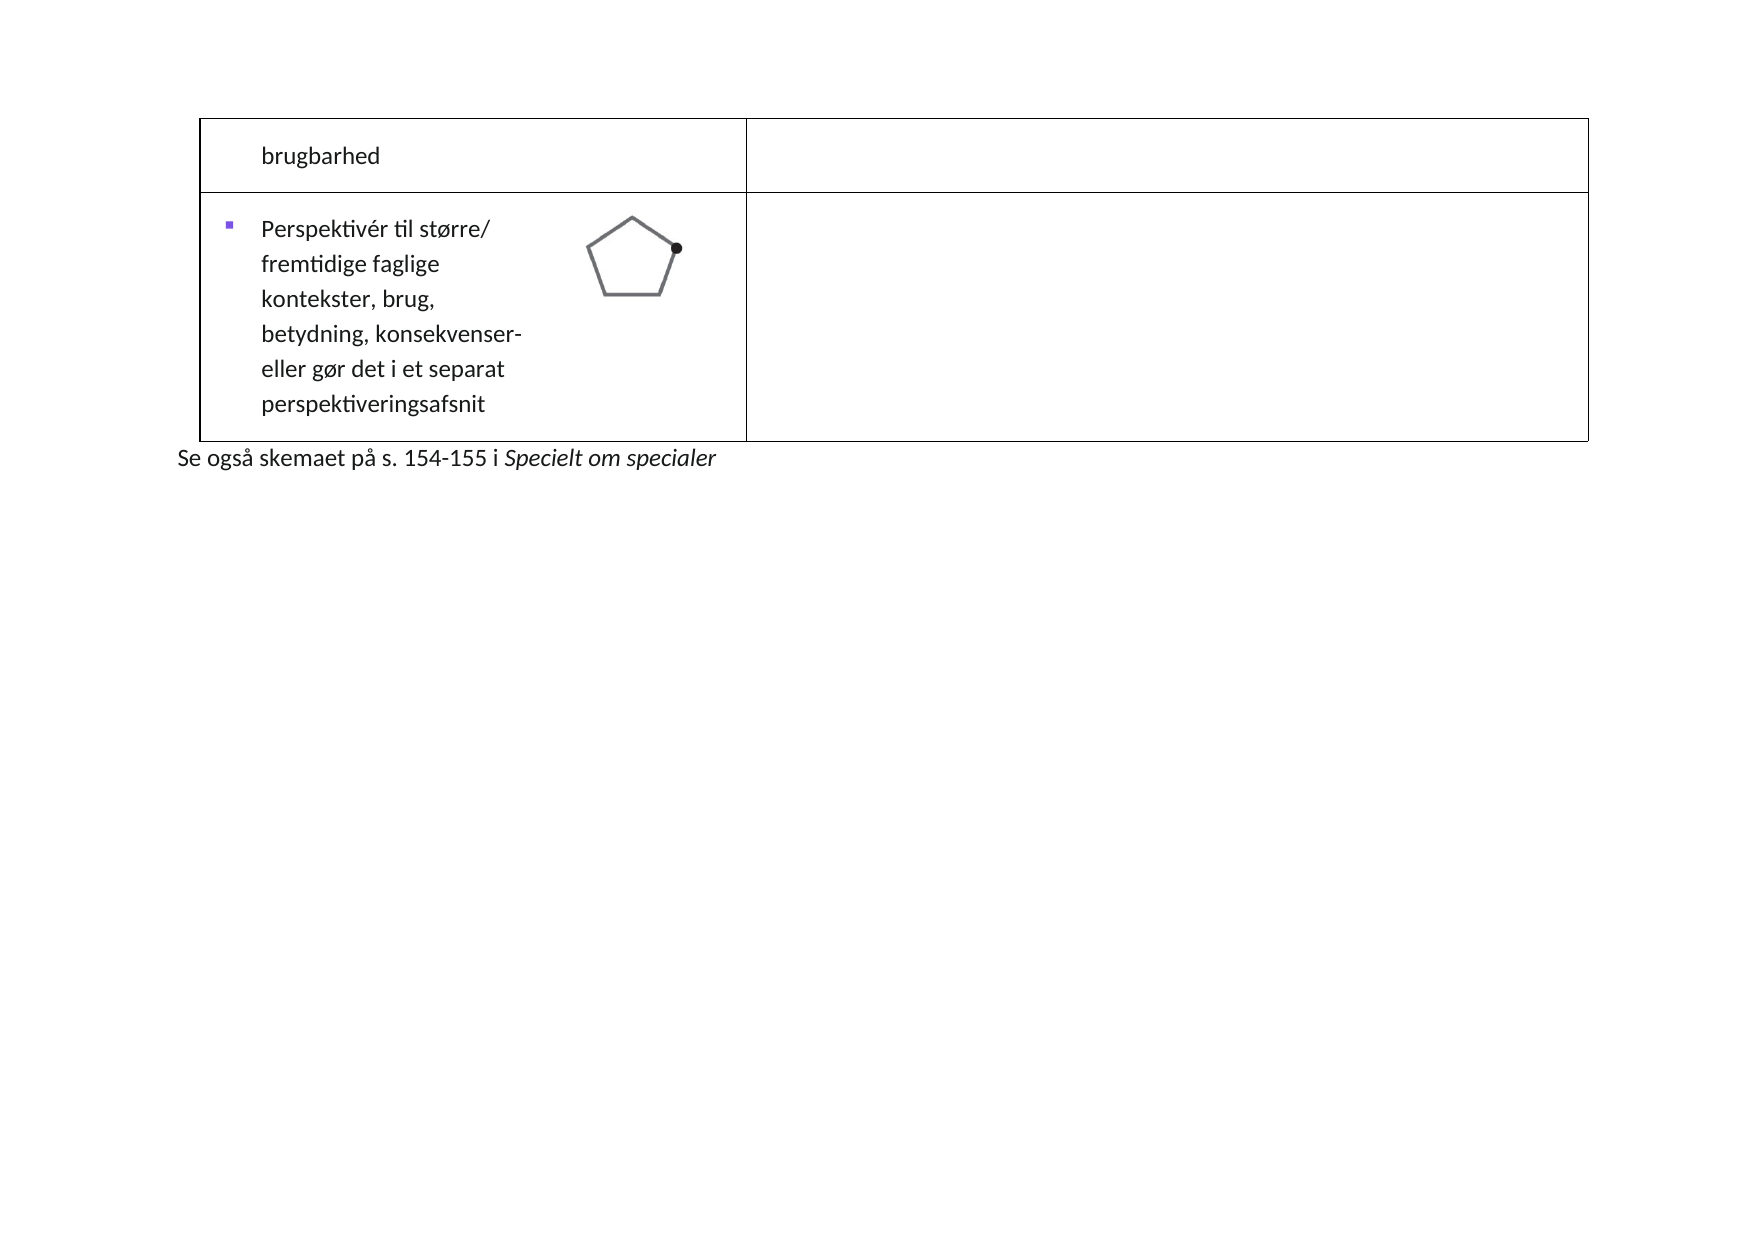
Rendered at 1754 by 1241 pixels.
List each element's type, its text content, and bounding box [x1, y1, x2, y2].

table_cell [554, 119, 746, 192]
picture [577, 210, 691, 305]
text Se også skemaet på s. 154-155 i Specielt om specialer [177, 442, 1577, 472]
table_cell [201, 119, 554, 192]
table_cell Perspektivér til større/ fremtidige faglige kontekster, brug, betydning, konsekvenser- eller gør det i et separat perspektiveringsafsnit [201, 193, 554, 441]
table_cell [747, 193, 1588, 441]
table_cell [554, 193, 746, 441]
table_cell [747, 119, 1588, 192]
